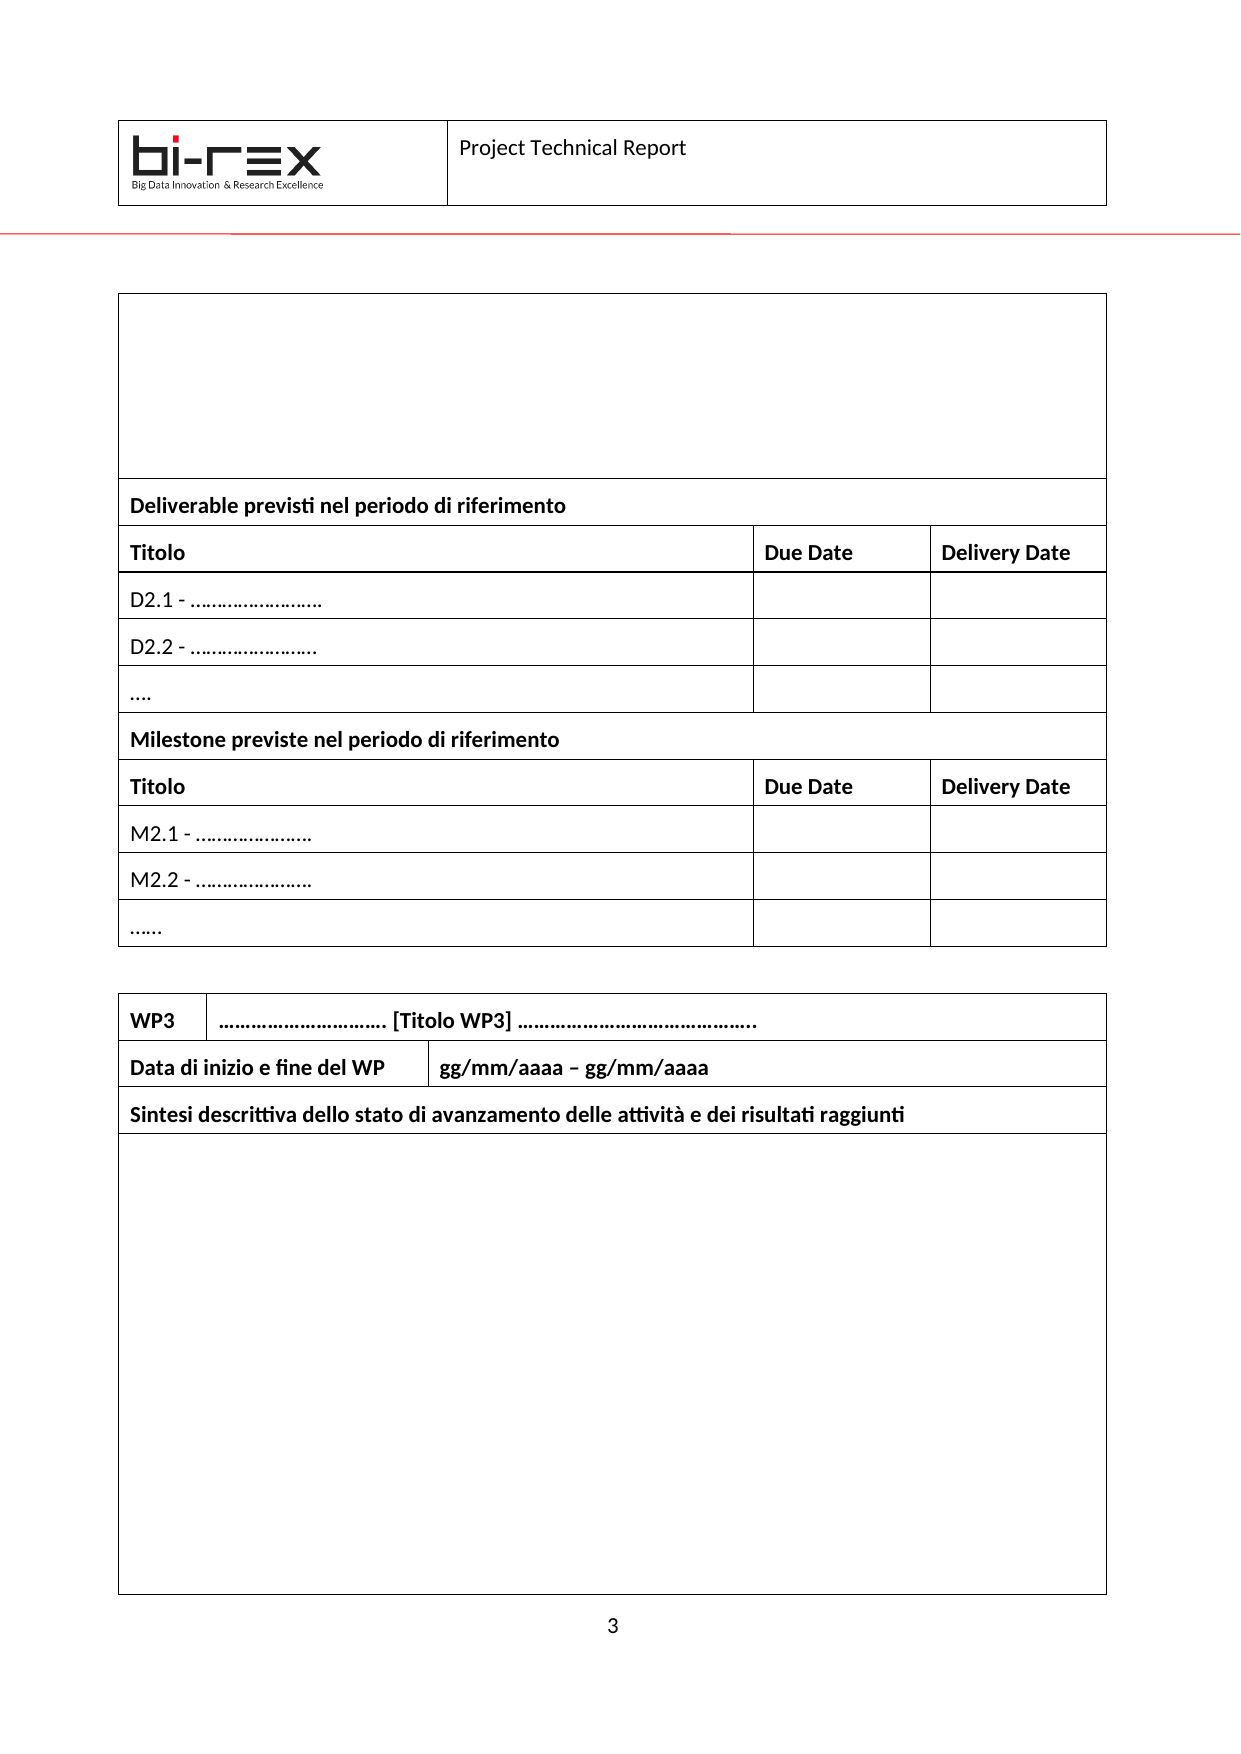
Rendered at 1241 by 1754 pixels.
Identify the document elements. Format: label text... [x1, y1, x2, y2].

table_cell Delivery Date [931, 760, 1106, 805]
table_cell D2.1 - ……………………. [119, 573, 753, 618]
table_cell [931, 573, 1106, 618]
table_cell [119, 294, 1106, 478]
table_cell [754, 853, 930, 899]
table_cell [931, 900, 1106, 946]
table_cell [119, 1134, 1106, 1594]
table_cell D2.2 - …………………… [119, 619, 753, 665]
table_cell [931, 806, 1106, 852]
table_header WP3 [119, 994, 206, 1039]
table_cell [931, 853, 1106, 899]
table_cell Sintesi descrittiva dello stato di avanzamento delle attività e dei risultati raggiunti [119, 1087, 1106, 1133]
table_cell …. [119, 666, 753, 712]
table_cell Data di inizio e fine del WP [119, 1041, 428, 1086]
table_cell [754, 666, 930, 712]
table_cell Delivery Date [931, 526, 1106, 571]
table_cell Titolo [119, 760, 753, 805]
picture [129, 133, 326, 195]
table_cell Deliverable previsti nel periodo di riferimento [119, 479, 1106, 525]
table_cell [754, 619, 930, 665]
table_cell [931, 619, 1106, 665]
table_cell M2.1 - …………………. [119, 806, 753, 852]
table_cell [754, 900, 930, 946]
table_cell gg/mm/aaaa – gg/mm/aaaa [429, 1041, 1106, 1086]
table_cell Titolo [119, 526, 753, 571]
table_cell Due Date [754, 760, 930, 805]
table_cell M2.2 - …………………. [119, 853, 753, 899]
table_cell [754, 806, 930, 852]
table_header …………………………. [Titolo WP3] …………………………………….. [207, 994, 1106, 1039]
table_cell [754, 573, 930, 618]
table_cell Milestone previste nel periodo di riferimento [119, 713, 1106, 758]
table_cell [931, 666, 1106, 712]
table_cell …… [119, 900, 753, 946]
table_cell Due Date [754, 526, 930, 571]
